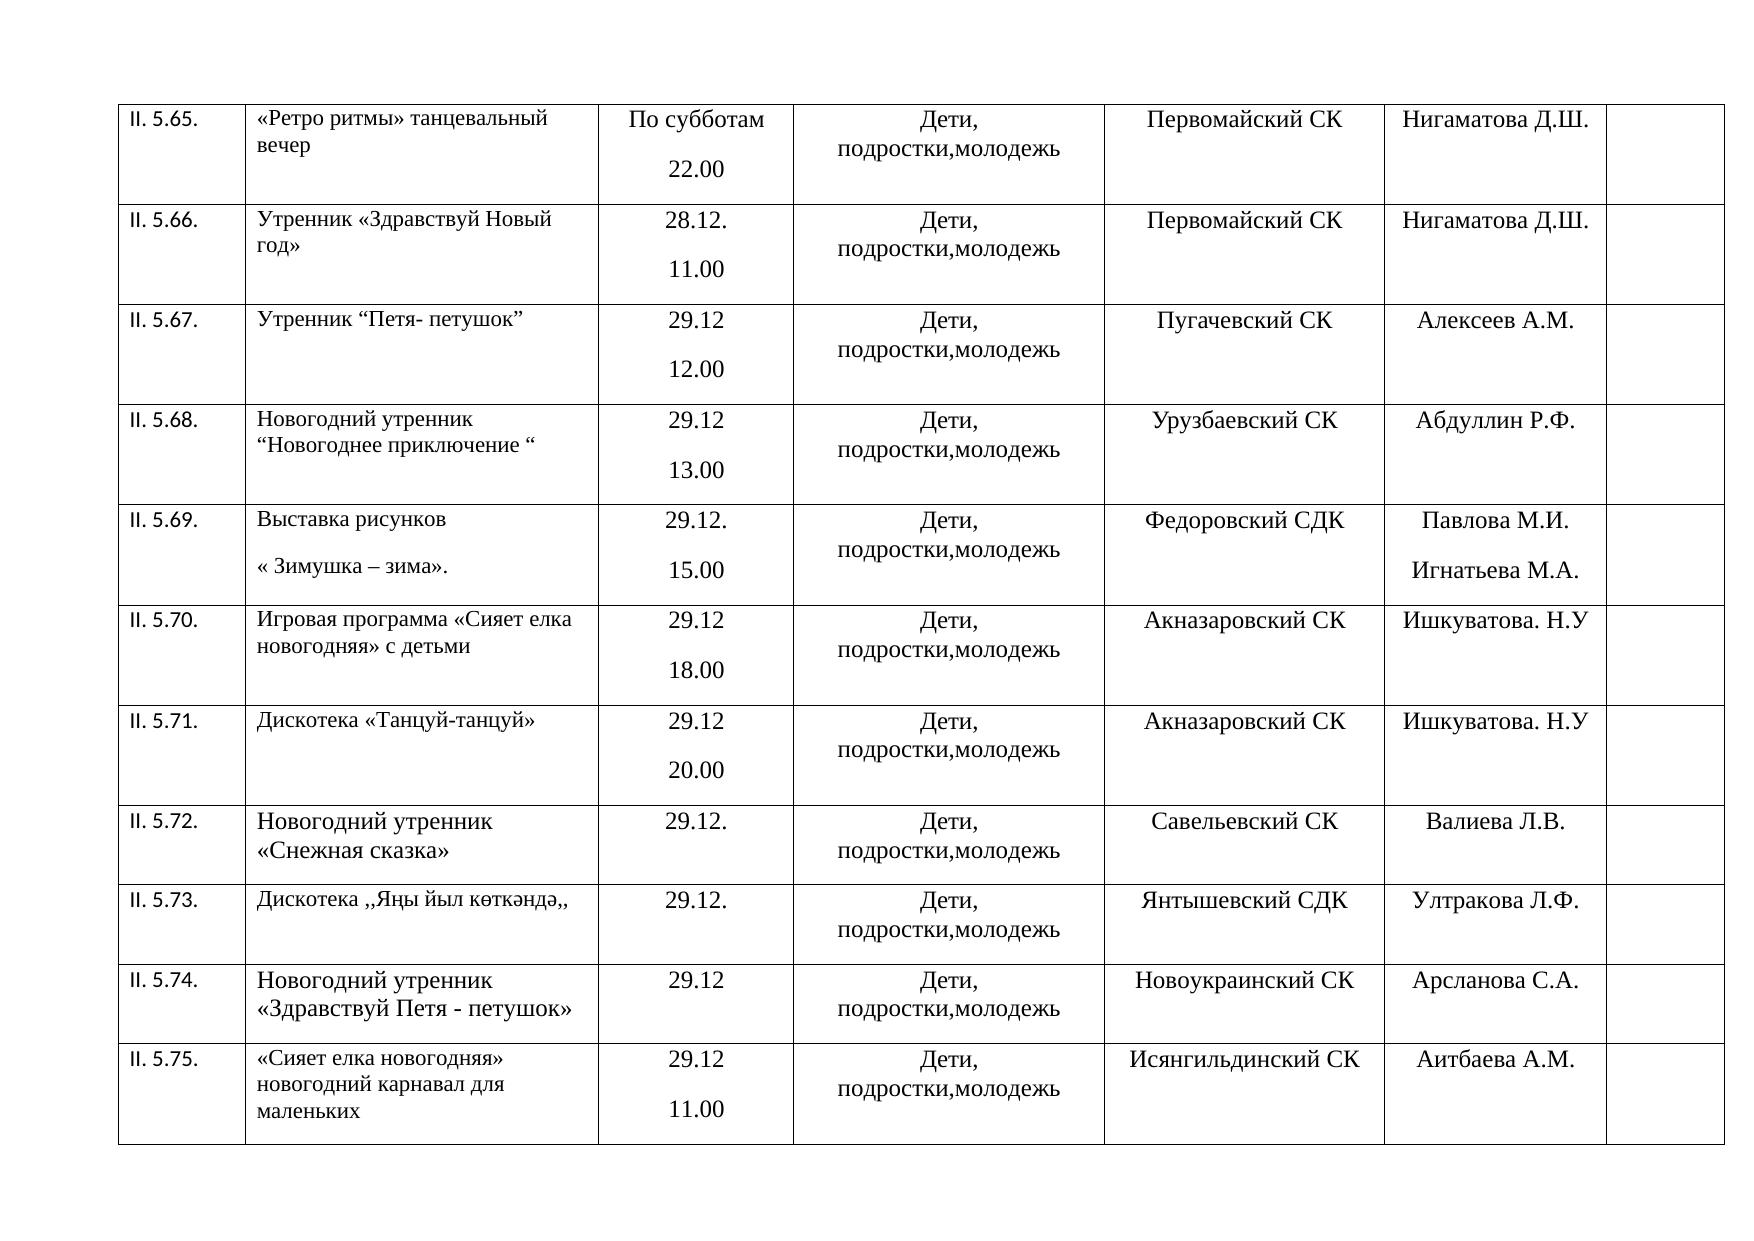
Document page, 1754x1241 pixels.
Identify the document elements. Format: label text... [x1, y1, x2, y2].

table_cell Дети, подростки,молодежь [794, 885, 1104, 964]
table_cell [1607, 885, 1724, 964]
table_cell Дети, подростки,молодежь [794, 305, 1104, 404]
table_cell Первомайский СК [1105, 205, 1384, 304]
table_cell «Сияет елка новогодняя» новогодний карнавал для маленьких [246, 1044, 598, 1144]
table_cell 29.12 11.00 [599, 1044, 793, 1144]
table_cell Дети, подростки,молодежь [794, 505, 1104, 604]
table_cell 29.12 13.00 [599, 405, 793, 504]
table_cell Савельевский СК [1105, 806, 1384, 884]
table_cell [794, 1044, 1104, 1144]
table_cell Новоукраинский СК [1105, 965, 1384, 1043]
table_cell Акназаровский СК [1105, 706, 1384, 805]
table_cell 29.12 [599, 965, 793, 1043]
table_cell Дети, подростки,молодежь [794, 806, 1104, 884]
table_cell Дети, подростки,молодежь [794, 606, 1104, 705]
table_cell Дети, подростки,молодежь [794, 205, 1104, 304]
table_cell Павлова М.И. Игнатьева М.А. [1385, 505, 1606, 604]
table_cell 29.12 12.00 [599, 305, 793, 404]
table_cell [1607, 405, 1724, 504]
table_cell Новогодний утренник «Здравствуй Петя - петушок» [246, 965, 598, 1043]
table_cell Дети, подростки,молодежь [794, 965, 1104, 1043]
table_cell Ултракова Л.Ф. [1385, 885, 1606, 964]
table_cell 29.12 18.00 [599, 606, 793, 705]
table_cell Утренник «Здравствуй Новый год» [246, 205, 598, 304]
table_cell Новогодний утренник “Новогоднее приключение “ [246, 405, 598, 504]
table_cell [1607, 505, 1724, 604]
table_cell Утренник “Петя- петушок” [246, 305, 598, 404]
table_cell [1607, 806, 1724, 884]
table_cell II. 5.74. [119, 965, 245, 1043]
table_cell По субботам 22.00 [599, 105, 793, 204]
table_cell II. 5.66. [119, 205, 245, 304]
table_cell 29.12 20.00 [599, 706, 793, 805]
table_cell II. 5.72. [119, 806, 245, 884]
table_cell Дети, подростки,молодежь [794, 405, 1104, 504]
table_cell [1607, 205, 1724, 304]
table_cell II. 5.68. [119, 405, 245, 504]
table_cell Акназаровский СК [1105, 606, 1384, 705]
table_cell Алексеев А.М. [1385, 305, 1606, 404]
table_cell 29.12. [599, 885, 793, 964]
table_cell II. 5.67. [119, 305, 245, 404]
table_cell Пугачевский СК [1105, 305, 1384, 404]
table_cell Арсланова С.А. [1385, 965, 1606, 1043]
table_cell II. 5.65. [119, 105, 245, 204]
table_cell Новогодний утренник «Снежная сказка» [246, 806, 598, 884]
table_cell Выставка рисунков « Зимушка – зима». [246, 505, 598, 604]
table_cell Янтышевский СДК [1105, 885, 1384, 964]
table_cell Нигаматова Д.Ш. [1385, 105, 1606, 204]
table_cell II. 5.70. [119, 606, 245, 705]
table_cell Нигаматова Д.Ш. [1385, 205, 1606, 304]
table_cell Дискотека ,,Яңы йыл көткәндә,, [246, 885, 598, 964]
table_cell Ишкуватова. Н.У [1385, 706, 1606, 805]
table_cell II. 5.75. [119, 1044, 245, 1144]
table_cell [1607, 606, 1724, 705]
table_cell Федоровский СДК [1105, 505, 1384, 604]
table_cell II. 5.69. [119, 505, 245, 604]
table_cell Ишкуватова. Н.У [1385, 606, 1606, 705]
table_cell «Ретро ритмы» танцевальный вечер [246, 105, 598, 204]
table_cell Валиева Л.В. [1385, 806, 1606, 884]
table_cell 29.12. [599, 806, 793, 884]
table_cell Игровая программа «Сияет елка новогодняя» с детьми [246, 606, 598, 705]
table_cell 28.12. 11.00 [599, 205, 793, 304]
table_cell II. 5.73. [119, 885, 245, 964]
table_cell Исянгильдинский СК [1105, 1044, 1384, 1144]
table_cell [1607, 706, 1724, 805]
table_cell II. 5.71. [119, 706, 245, 805]
table_cell 29.12. 15.00 [599, 505, 793, 604]
table_cell Первомайский СК [1105, 105, 1384, 204]
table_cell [794, 105, 1104, 204]
table_cell [1607, 305, 1724, 404]
table_cell [1607, 1044, 1724, 1144]
table_cell Абдуллин Р.Ф. [1385, 405, 1606, 504]
table_cell Дискотека «Танцуй-танцуй» [246, 706, 598, 805]
table_cell Дети, подростки,молодежь [794, 706, 1104, 805]
table_cell Аитбаева А.М. [1385, 1044, 1606, 1144]
table_cell Урузбаевский СК [1105, 405, 1384, 504]
table_cell [1607, 105, 1724, 204]
table_cell [1607, 965, 1724, 1043]
